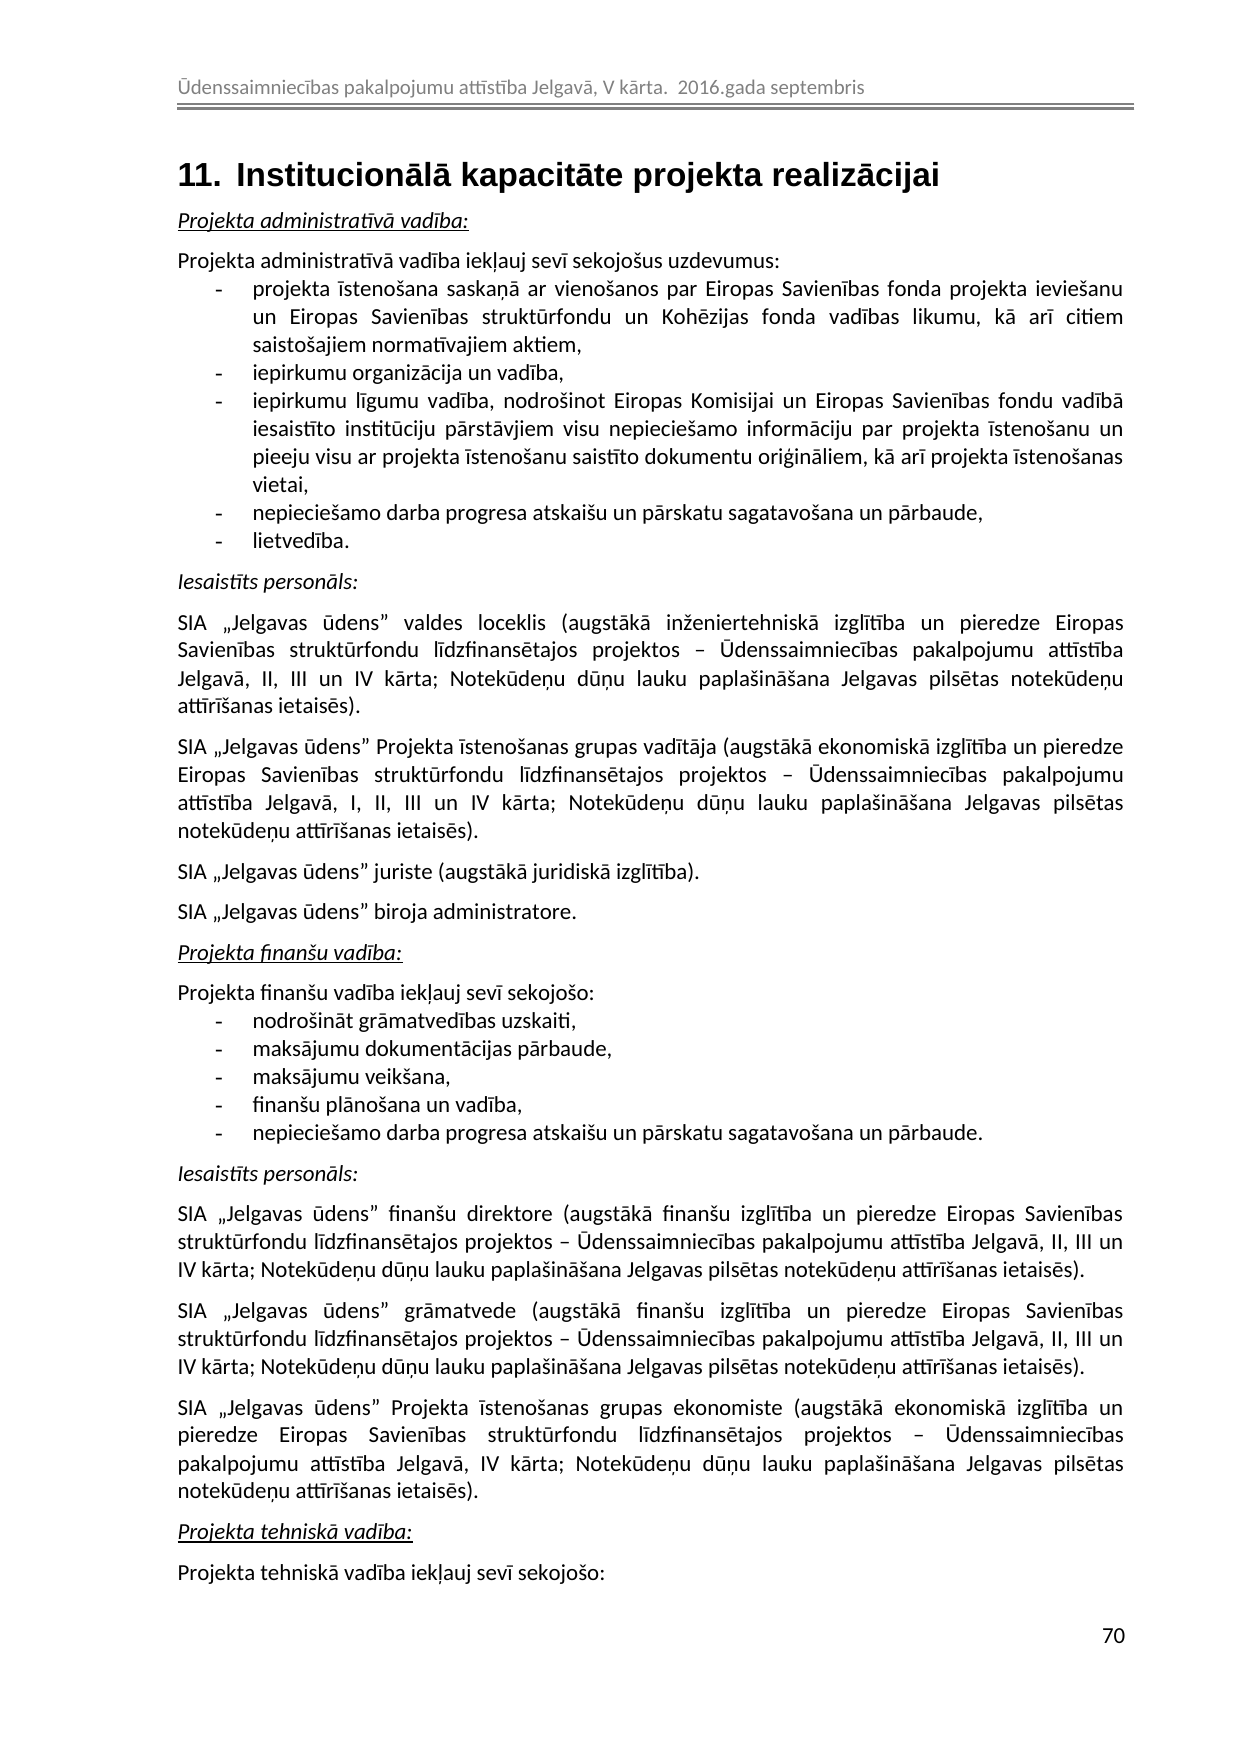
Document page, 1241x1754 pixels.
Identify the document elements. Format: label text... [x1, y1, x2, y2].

text SIA „Jelgavas ūdens” grāmatvede (augstākā finanšu izglītība un pieredze Eiropas Savienības struktūrfondu līdzfinansētajos projektos – Ūdenssaimniecības pakalpojumu attīstība Jelgavā, II, III un IV kārta; Notekūdeņu dūņu lauku paplašināšana Jelgavas pilsētas notekūdeņu attīrīšanas ietaisēs). [177, 1296, 1125, 1380]
text Projekta administratīvā vadība: [177, 206, 1125, 234]
text SIA „Jelgavas ūdens” valdes loceklis (augstākā inženiertehniskā izglītība un pieredze Eiropas Savienības struktūrfondu līdzfinansētajos projektos – Ūdenssaimniecības pakalpojumu attīstība Jelgavā, II, III un IV kārta; Notekūdeņu dūņu lauku paplašināšana Jelgavas pilsētas notekūdeņu attīrīšanas ietaisēs). [177, 608, 1125, 720]
text SIA „Jelgavas ūdens” Projekta īstenošanas grupas ekonomiste (augstākā ekonomiskā izglītība un pieredze Eiropas Savienības struktūrfondu līdzfinansētajos projektos – Ūdenssaimniecības pakalpojumu attīstība Jelgavā, IV kārta; Notekūdeņu dūņu lauku paplašināšana Jelgavas pilsētas notekūdeņu attīrīšanas ietaisēs). [177, 1393, 1125, 1505]
text Projekta finanšu vadība iekļauj sevī sekojošo: [177, 978, 1125, 1006]
subtitle Institucionālā kapacitāte projekta realizācijai [177, 155, 1125, 193]
text Iesaistīts personāls: [177, 1159, 1125, 1187]
list finanšu plānošana un vadība, [215, 1090, 1125, 1118]
list projekta īstenošana saskaņā ar vienošanos par Eiropas Savienības fonda projekta ieviešanu un Eiropas Savienības struktūrfondu un Kohēzijas fonda vadības likumu, kā arī citiem saistošajiem normatīvajiem aktiem, [215, 274, 1125, 358]
text Projekta finanšu vadība: [177, 938, 1125, 966]
text SIA „Jelgavas ūdens” finanšu direktore (augstākā finanšu izglītība un pieredze Eiropas Savienības struktūrfondu līdzfinansētajos projektos – Ūdenssaimniecības pakalpojumu attīstība Jelgavā, II, III un IV kārta; Notekūdeņu dūņu lauku paplašināšana Jelgavas pilsētas notekūdeņu attīrīšanas ietaisēs). [177, 1199, 1125, 1283]
text Projekta tehniskā vadība: [177, 1517, 1125, 1545]
list nodrošināt grāmatvedības uzskaiti, [215, 1006, 1125, 1034]
text SIA „Jelgavas ūdens” juriste (augstākā juridiskā izglītība). [177, 857, 1125, 885]
text SIA „Jelgavas ūdens” Projekta īstenošanas grupas vadītāja (augstākā ekonomiskā izglītība un pieredze Eiropas Savienības struktūrfondu līdzfinansētajos projektos – Ūdenssaimniecības pakalpojumu attīstība Jelgavā, I, II, III un IV kārta; Notekūdeņu dūņu lauku paplašināšana Jelgavas pilsētas notekūdeņu attīrīšanas ietaisēs). [177, 732, 1125, 844]
text Iesaistīts personāls: [177, 567, 1125, 595]
list nepieciešamo darba progresa atskaišu un pārskatu sagatavošana un pārbaude. [215, 1118, 1125, 1146]
text Projekta administratīvā vadība iekļauj sevī sekojošus uzdevumus: [177, 246, 1125, 274]
text Projekta tehniskā vadība iekļauj sevī sekojošo: [177, 1558, 1125, 1586]
list maksājumu veikšana, [215, 1062, 1125, 1090]
list maksājumu dokumentācijas pārbaude, [215, 1034, 1125, 1062]
list lietvedība. [215, 527, 1125, 554]
text SIA „Jelgavas ūdens” biroja administratore. [177, 897, 1125, 925]
list iepirkumu līgumu vadība, nodrošinot Eiropas Komisijai un Eiropas Savienības fondu vadībā iesaistīto institūciju pārstāvjiem visu nepieciešamo informāciju par projekta īstenošanu un pieeju visu ar projekta īstenošanu saistīto dokumentu oriģināliem, kā arī projekta īstenošanas vietai, [215, 386, 1125, 498]
list iepirkumu organizācija un vadība, [215, 358, 1125, 386]
list nepieciešamo darba progresa atskaišu un pārskatu sagatavošana un pārbaude, [215, 498, 1125, 527]
